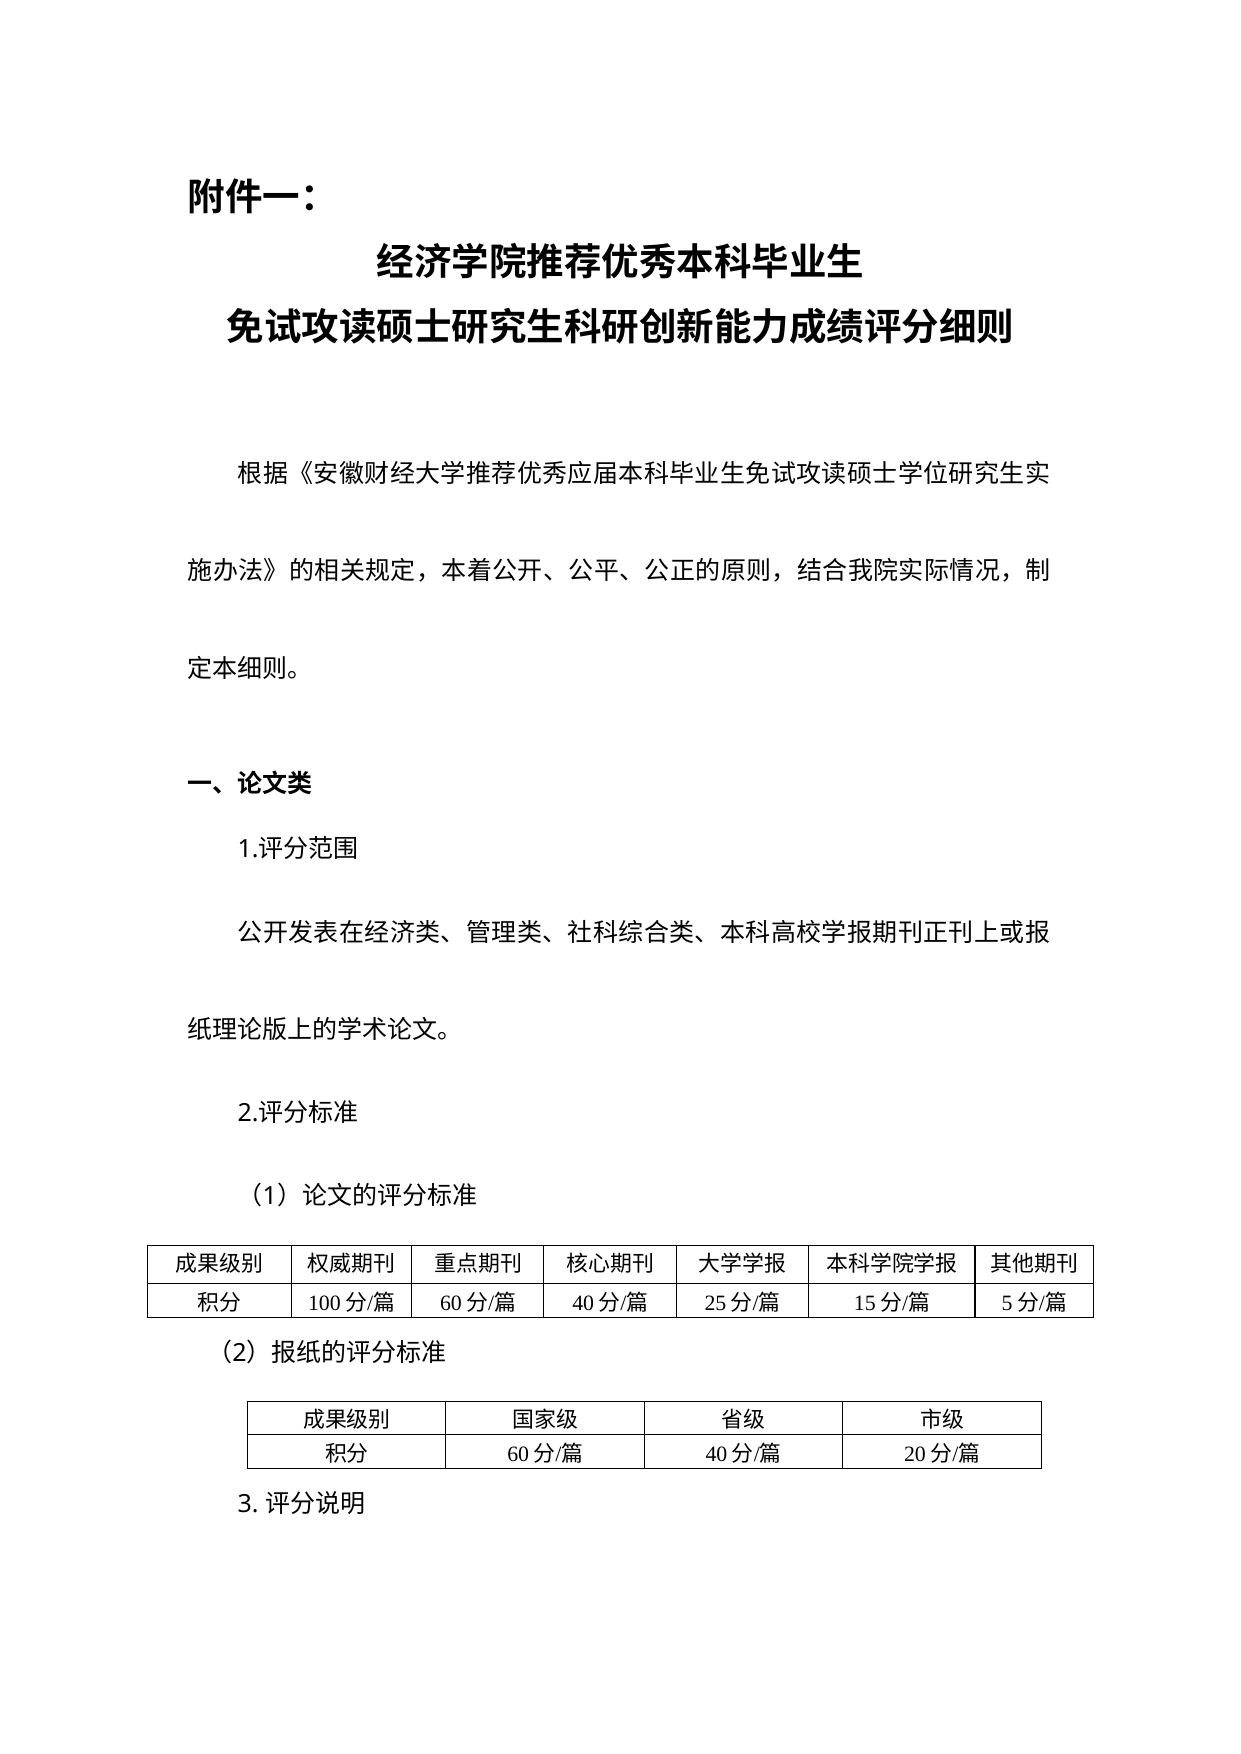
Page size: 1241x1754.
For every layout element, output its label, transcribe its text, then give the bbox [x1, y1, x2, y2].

text 1.评分范围 [187, 814, 1053, 879]
text （2）报纸的评分标准 [187, 1318, 1053, 1383]
table_cell 100分/篇 [292, 1284, 411, 1317]
text 3. 评分说明 [187, 1469, 1053, 1534]
table_cell 5分/篇 [976, 1284, 1093, 1317]
table_cell 60分/篇 [412, 1284, 543, 1317]
table_header 国家级 [446, 1402, 644, 1434]
table_cell 40分/篇 [645, 1435, 842, 1468]
text 根据《安徽财经大学推荐优秀应届本科毕业生免试攻读硕士学位研究生实施办法》的相关规定，本着公开、公平、公正的原则，结合我院实际情况，制定本细则。 [187, 439, 1053, 699]
table_header 重点期刊 [412, 1246, 543, 1283]
table_header 成果级别 [248, 1402, 445, 1434]
table_cell 积分 [248, 1435, 445, 1468]
table_cell 60分/篇 [446, 1435, 644, 1468]
table_cell 20分/篇 [843, 1435, 1041, 1468]
table_header 省级 [645, 1402, 842, 1434]
text 免试攻读硕士研究生科研创新能力成绩评分细则 [187, 292, 1053, 357]
text 2.评分标准 [187, 1078, 1053, 1143]
table_cell 积分 [148, 1284, 291, 1317]
text 经济学院推荐优秀本科毕业生 [187, 227, 1053, 292]
table_header 其他期刊 [976, 1246, 1093, 1283]
table_header 大学学报 [677, 1246, 808, 1283]
text 附件一： [187, 162, 1053, 227]
table_header 本科学院学报 [809, 1246, 974, 1283]
table_header 核心期刊 [544, 1246, 676, 1283]
table_cell 25分/篇 [677, 1284, 808, 1317]
table_header 权威期刊 [292, 1246, 411, 1283]
table_cell 40分/篇 [544, 1284, 676, 1317]
table_header 成果级别 [148, 1246, 291, 1283]
text 公开发表在经济类、管理类、社科综合类、本科高校学报期刊正刊上或报纸理论版上的学术论文。 [187, 898, 1053, 1060]
table_header 市级 [843, 1402, 1041, 1434]
table_cell 15分/篇 [809, 1284, 974, 1317]
text 一、论文类 [187, 749, 1053, 814]
text （1）论文的评分标准 [187, 1161, 1053, 1226]
